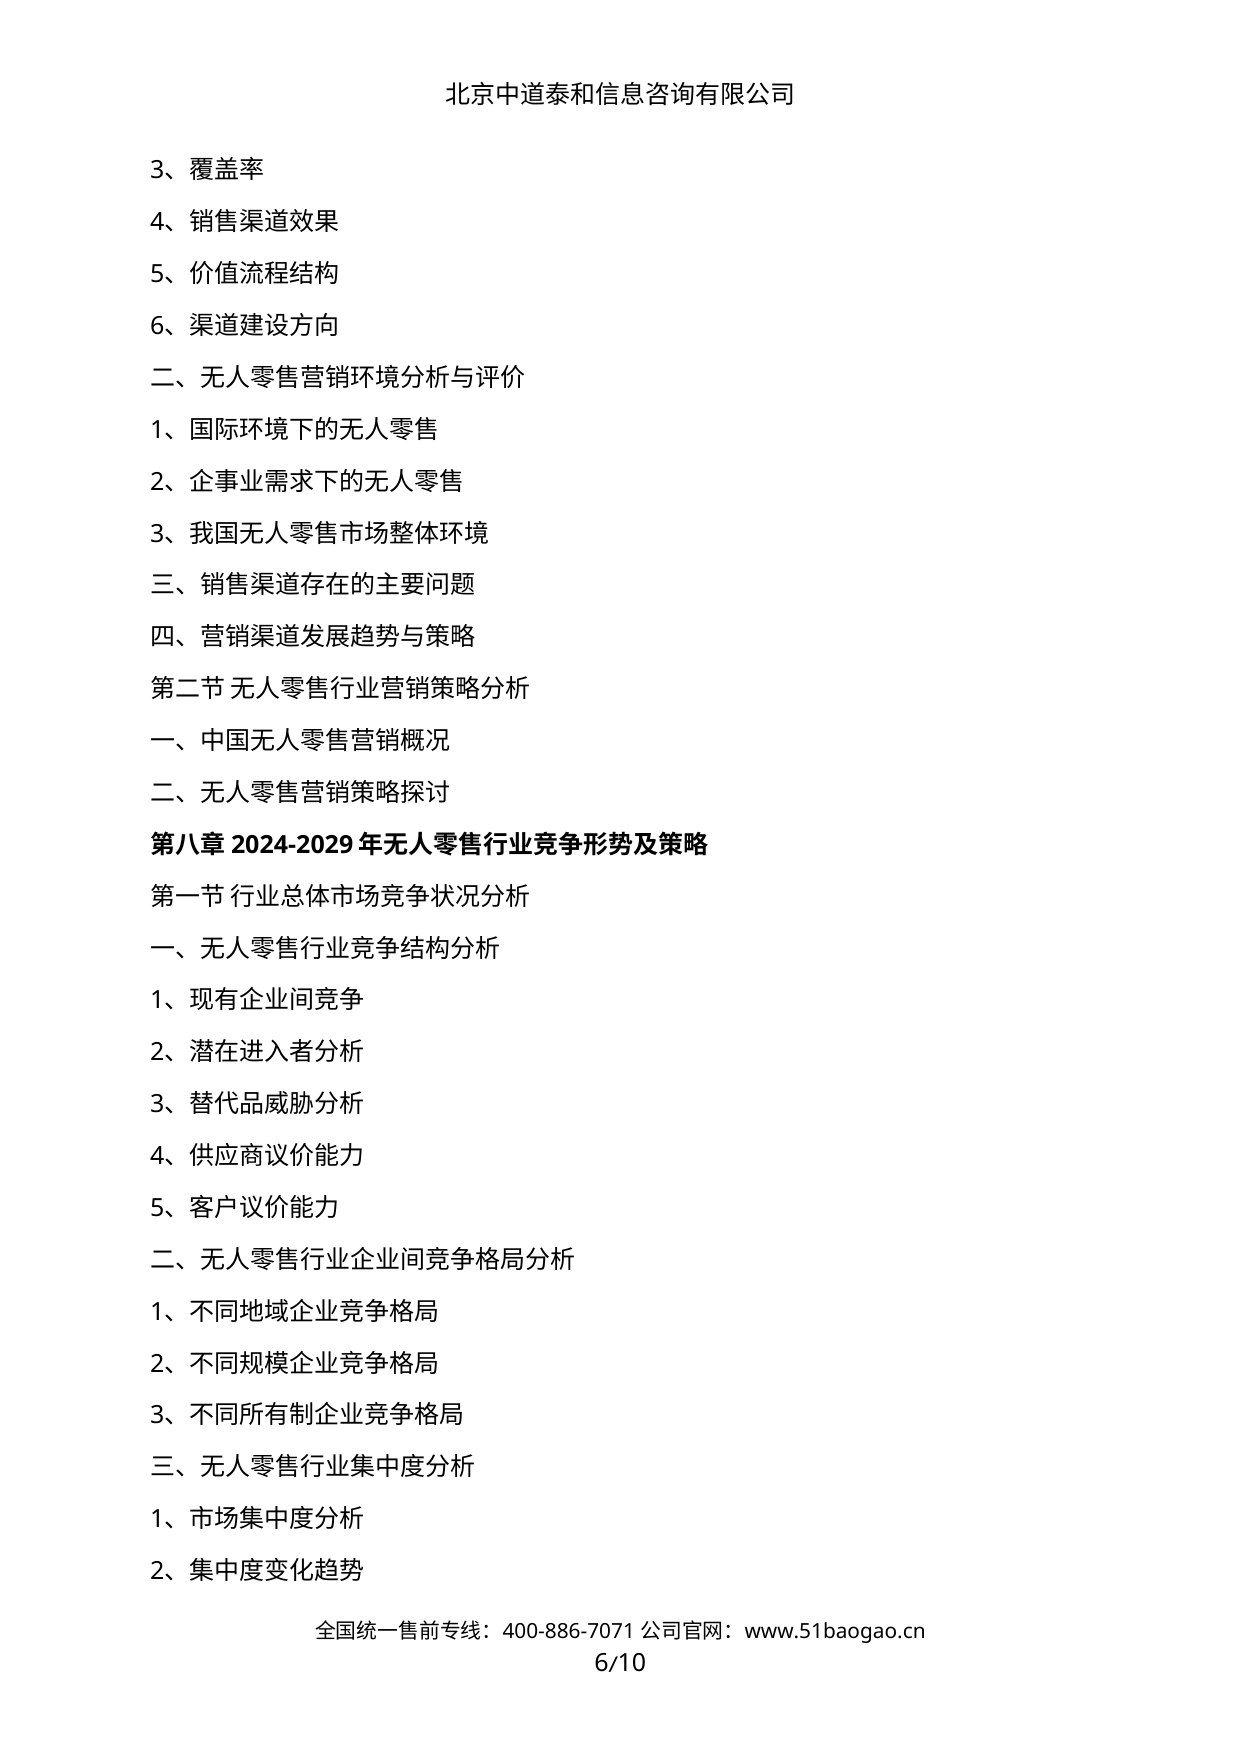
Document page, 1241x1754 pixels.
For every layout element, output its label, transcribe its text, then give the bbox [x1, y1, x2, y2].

text 3、我国无人零售市场整体环境 [150, 513, 1090, 549]
text 3、替代品威胁分析 [150, 1084, 1090, 1120]
text 1、国际环境下的无人零售 [150, 409, 1090, 446]
text 三、销售渠道存在的主要问题 [150, 565, 1090, 601]
text 1、现有企业间竞争 [150, 980, 1090, 1016]
text 3、不同所有制企业竞争格局 [150, 1395, 1090, 1431]
text 第一节 行业总体市场竞争状况分析 [150, 876, 1090, 912]
text 三、无人零售行业集中度分析 [150, 1447, 1090, 1483]
text 2、潜在进入者分析 [150, 1032, 1090, 1068]
text 第二节 无人零售行业营销策略分析 [150, 669, 1090, 705]
text 第八章 2024-2029年无人零售行业竞争形势及策略 [150, 824, 1090, 861]
text 二、无人零售行业企业间竞争格局分析 [150, 1239, 1090, 1276]
text 5、价值流程结构 [150, 254, 1090, 290]
text 四、营销渠道发展趋势与策略 [150, 617, 1090, 653]
text 二、无人零售营销策略探讨 [150, 772, 1090, 809]
text 4、销售渠道效果 [150, 202, 1090, 238]
text 2、集中度变化趋势 [150, 1551, 1090, 1587]
text 二、无人零售营销环境分析与评价 [150, 357, 1090, 394]
text 1、不同地域企业竞争格局 [150, 1291, 1090, 1327]
text 2、企事业需求下的无人零售 [150, 461, 1090, 497]
text 1、市场集中度分析 [150, 1499, 1090, 1535]
text 3、覆盖率 [150, 150, 1090, 186]
text 6、渠道建设方向 [150, 306, 1090, 342]
text 4、供应商议价能力 [150, 1136, 1090, 1172]
text 2、不同规模企业竞争格局 [150, 1343, 1090, 1379]
text 一、中国无人零售营销概况 [150, 721, 1090, 757]
text 一、无人零售行业竞争结构分析 [150, 928, 1090, 964]
text 5、客户议价能力 [150, 1187, 1090, 1224]
